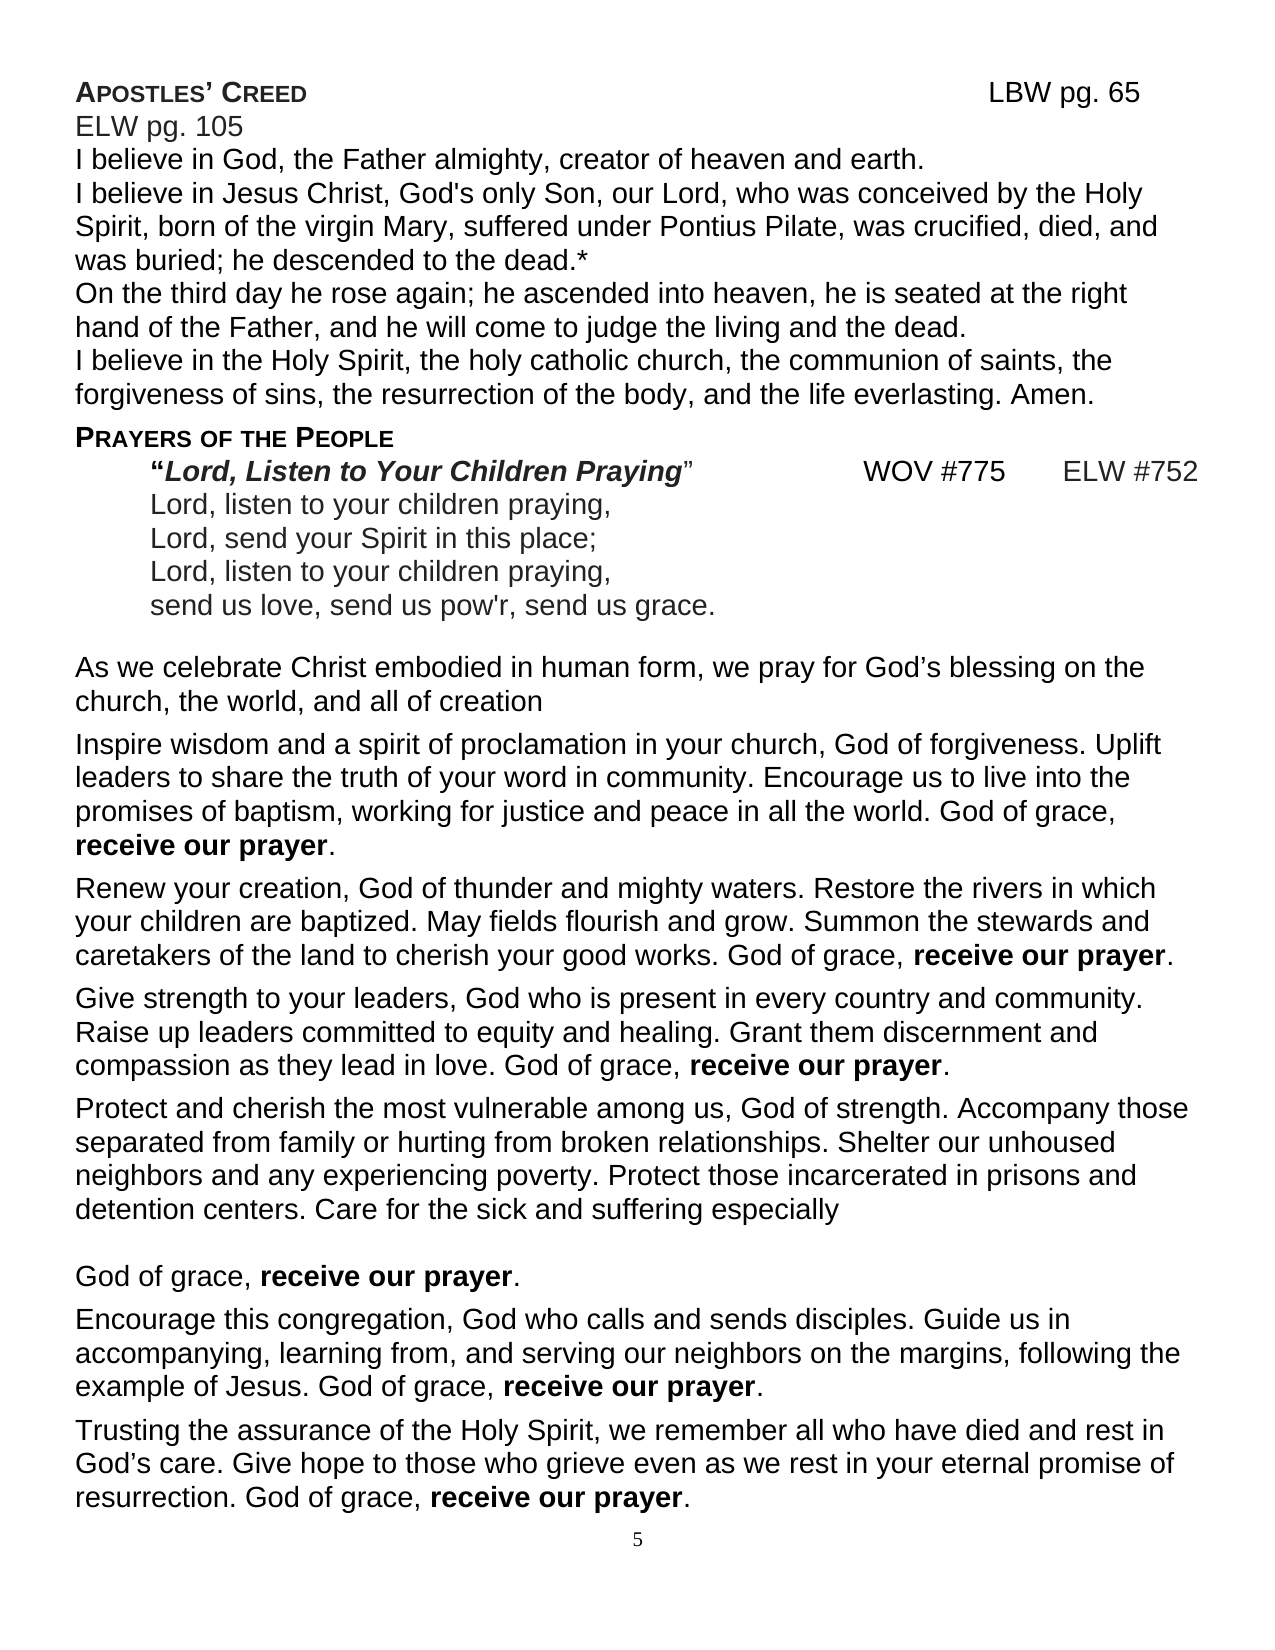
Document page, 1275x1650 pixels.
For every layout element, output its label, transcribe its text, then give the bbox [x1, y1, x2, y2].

text Protect and cherish the most vulnerable among us, God of strength. Accompany those separated from family or hurting from broken relationships. Shelter our unhoused neighbors and any experiencing poverty. Protect those incarcerated in prisons and detention centers. Care for the sick and suffering especially [75, 1091, 1200, 1226]
text Apostles’ Creed LBW pg. 65 ELW pg. 105 [75, 75, 1200, 142]
text I believe in the Holy Spirit, the holy catholic church, the communion of saints, the forgiveness of sins, the resurrection of the body, and the life everlasting. Amen. [75, 343, 1200, 410]
text Renew your creation, God of thunder and mighty waters. Restore the rivers in which your children are baptized. May fields flourish and grow. Summon the stewards and caretakers of the land to cherish your good works. God of grace, receive our prayer. [75, 871, 1200, 971]
text On the third day he rose again; he ascended into heaven, he is seated at the right hand of the Father, and he will come to judge the living and the dead. [75, 276, 1200, 343]
text God of grace, receive our prayer. [75, 1259, 1200, 1293]
text Encourage this congregation, God who calls and sends disciples. Guide us in accompanying, learning from, and serving our neighbors on the margins, following the example of Jesus. God of grace, receive our prayer. [75, 1302, 1200, 1403]
text I believe in God, the Father almighty, creator of heaven and earth. [75, 142, 1200, 176]
text Lord, listen to your children praying, Lord, send your Spirit in this place; Lord, listen to your children praying, send us love, send us pow'r, send us grace. [597, 487, 1200, 621]
text “Lord, Listen to Your Children Praying” WOV #775 ELW #752 [863, 454, 1006, 487]
text Trusting the assurance of the Holy Spirit, we remember all who have died and rest in God’s care. Give hope to those who grieve even as we rest in your eternal promise of resurrection. God of grace, receive our prayer. [75, 1413, 1200, 1513]
text Give strength to your leaders, God who is present in every country and community. Raise up leaders committed to equity and healing. Grant them discernment and compassion as they lead in love. God of grace, receive our prayer. [75, 981, 1200, 1082]
text Inspire wisdom and a spirit of proclamation in your church, God of forgiveness. Uplift leaders to share the truth of your word in community. Encourage us to live into the promises of baptism, working for justice and peace in all the world. God of grace, receive our prayer. [75, 727, 1200, 861]
text I believe in Jesus Christ, God's only Son, our Lord, who was conceived by the Holy Spirit, born of the virgin Mary, suffered under Pontius Pilate, was crucified, died, and was buried; he descended to the dead.* [75, 176, 1200, 276]
text Prayers of the People [75, 420, 1200, 454]
text As we celebrate Christ embodied in human form, we pray for God’s blessing on the church, the world, and all of creation [75, 650, 1200, 717]
